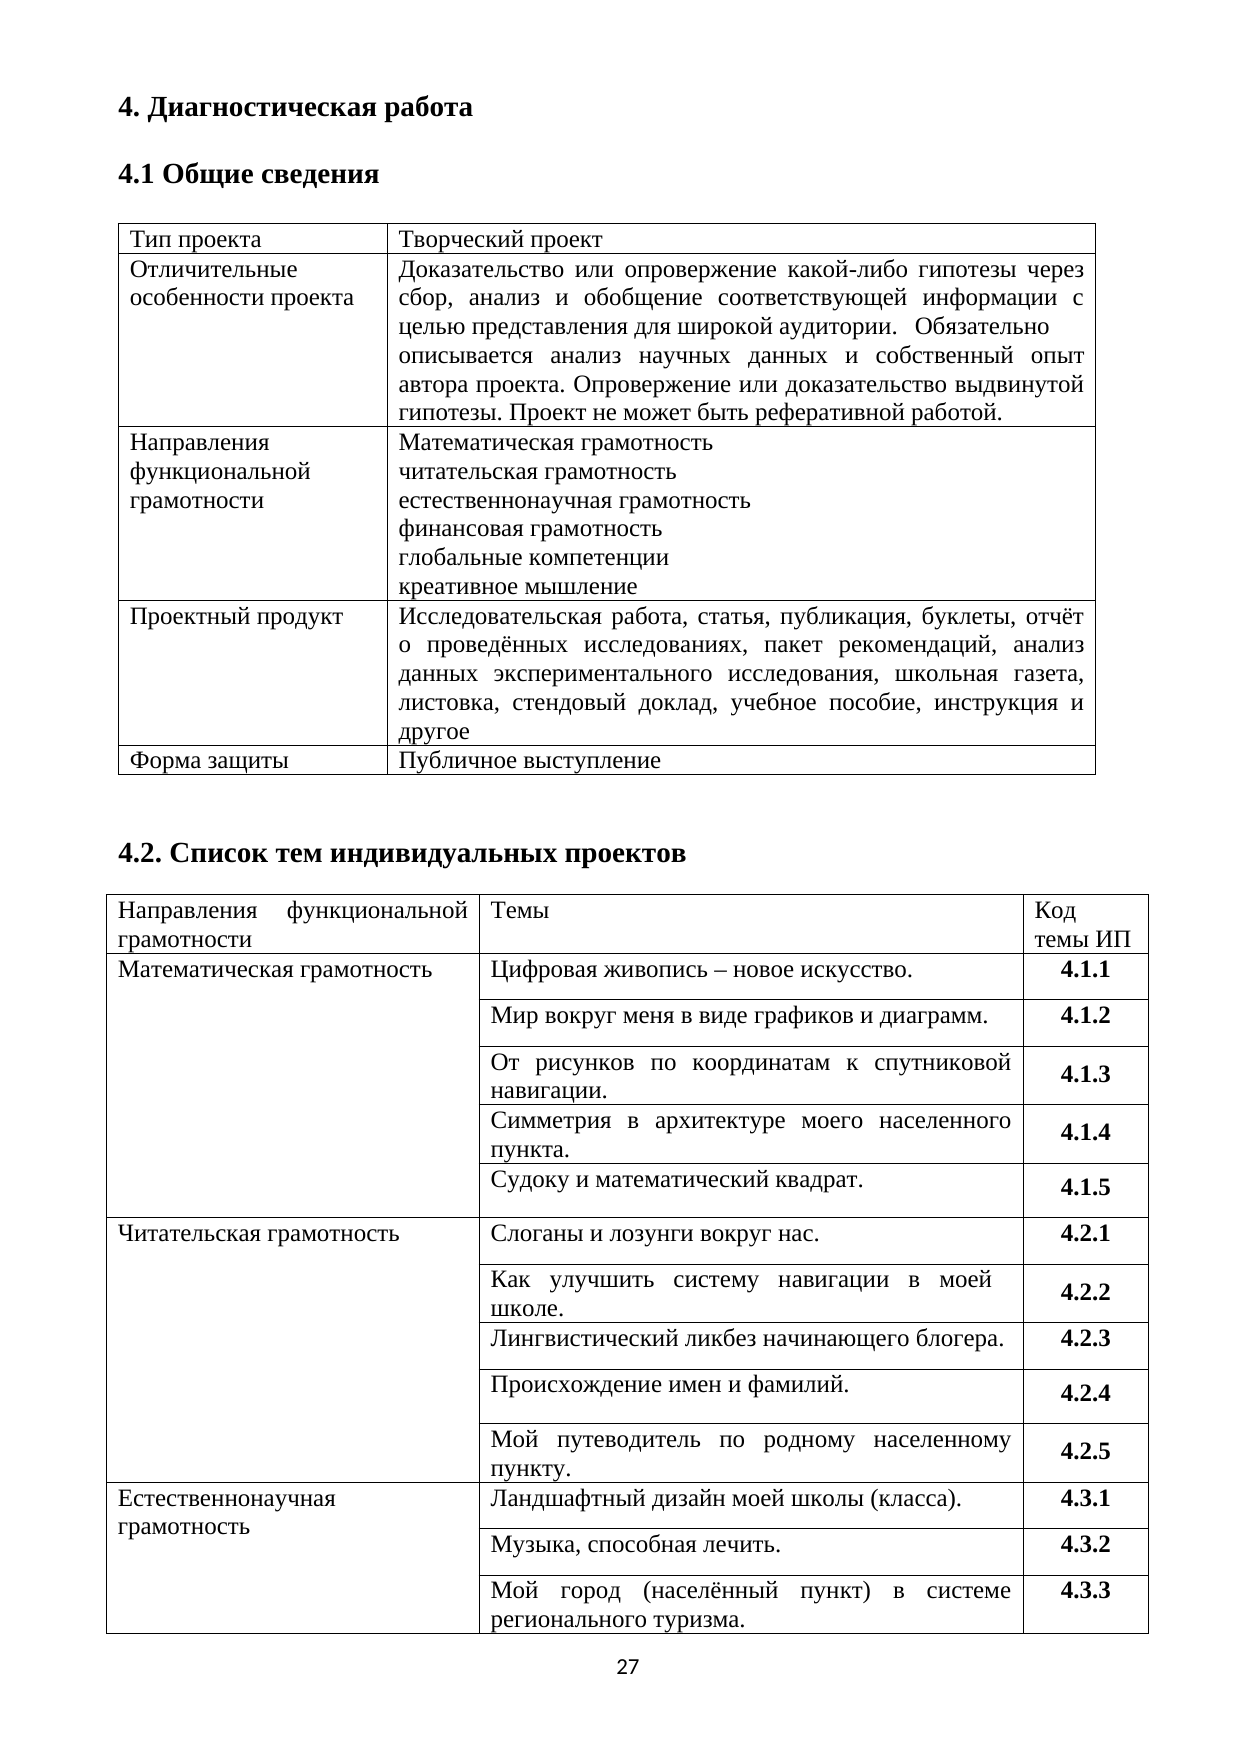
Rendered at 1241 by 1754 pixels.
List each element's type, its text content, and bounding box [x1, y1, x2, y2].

table_header Темы [480, 895, 1023, 953]
table_cell 4.1.2 [1024, 1000, 1148, 1046]
table_cell Музыка, способная лечить. [480, 1529, 1023, 1574]
table_cell Судоку и математический квадрат. [480, 1164, 1023, 1217]
table_cell Мой город (населённый пункт) в системе регионального туризма. [480, 1576, 1023, 1633]
table_cell Читательская грамотность [107, 1218, 479, 1482]
table_cell 4.3.2 [1024, 1529, 1148, 1574]
table_cell 4.2.4 [1024, 1370, 1148, 1423]
list 4.1 Общие сведения [118, 156, 1137, 189]
table_cell Исследовательская работа, статья, публикация, буклеты, отчёт о проведённых исследованиях, пакет рекомендаций, анализ данных экспериментального исследования, школьная газета, листовка, стендовый доклад, учебное пособие, инструкция и другое [388, 601, 1095, 744]
table_cell Доказательство или опровержение какой-либо гипотезы через сбор, анализ и обобщение соответствующей информации с целью представления для широкой аудитории. Обязательно описывается анализ научных данных и собственный опыт автора проекта. Опровержение или доказательство выдвинутой гипотезы. Проект не может быть реферативной работой. [388, 254, 1095, 426]
table_cell 4.3.1 [1024, 1483, 1148, 1528]
table_cell Симметрия в архитектуре моего населенного пункта. [480, 1105, 1023, 1163]
table_cell Отличительные особенности проекта [119, 254, 387, 426]
table_cell 4.2.5 [1024, 1424, 1148, 1482]
text 4.2. Список тем индивидуальных проектов [118, 835, 1137, 868]
table_cell 4.2.1 [1024, 1218, 1148, 1263]
table_cell Как улучшить систему навигации в моей школе. [480, 1265, 1023, 1322]
table_cell Математическая грамотность [107, 954, 479, 1217]
table_cell Цифровая живопись – новое искусство. [480, 954, 1023, 999]
table_cell 4.1.3 [1024, 1047, 1148, 1104]
table_cell Слоганы и лозунги вокруг нас. [480, 1218, 1023, 1263]
table_cell 4.1.1 [1024, 954, 1148, 999]
table_cell Математическая грамотность читательская грамотность естественнонаучная грамотность финансовая грамотность глобальные компетенции креативное мышление [388, 427, 1095, 600]
table_cell 4.1.5 [1024, 1164, 1148, 1217]
table_cell 4.3.3 [1024, 1576, 1148, 1633]
table_cell Проектный продукт [119, 601, 387, 744]
text 4. Диагностическая работа [118, 89, 1137, 122]
table_cell Направления функциональной грамотности [119, 427, 387, 600]
table_header Творческий проект [388, 224, 1095, 253]
table_header Направления функциональной грамотности [107, 895, 479, 953]
table_header Тип проекта [119, 224, 387, 253]
table_cell 4.2.2 [1024, 1265, 1148, 1322]
table_cell Лингвистический ликбез начинающего блогера. [480, 1323, 1023, 1368]
table_cell Мир вокруг меня в виде графиков и диаграмм. [480, 1000, 1023, 1046]
table_cell Происхождение имен и фамилий. [480, 1370, 1023, 1423]
table_header Код темы ИП [1024, 895, 1148, 953]
table_cell Ландшафтный дизайн моей школы (класса). [480, 1483, 1023, 1528]
table_cell Мой путеводитель по родному населенному пункту. [480, 1424, 1023, 1482]
table_cell 4.2.3 [1024, 1323, 1148, 1368]
table_cell От рисунков по координатам к спутниковой навигации. [480, 1047, 1023, 1104]
table_cell Публичное выступление [388, 746, 1095, 774]
table_cell Естественнонаучная грамотность [107, 1483, 479, 1633]
table_cell 4.1.4 [1024, 1105, 1148, 1163]
table_cell Форма защиты [119, 746, 387, 774]
